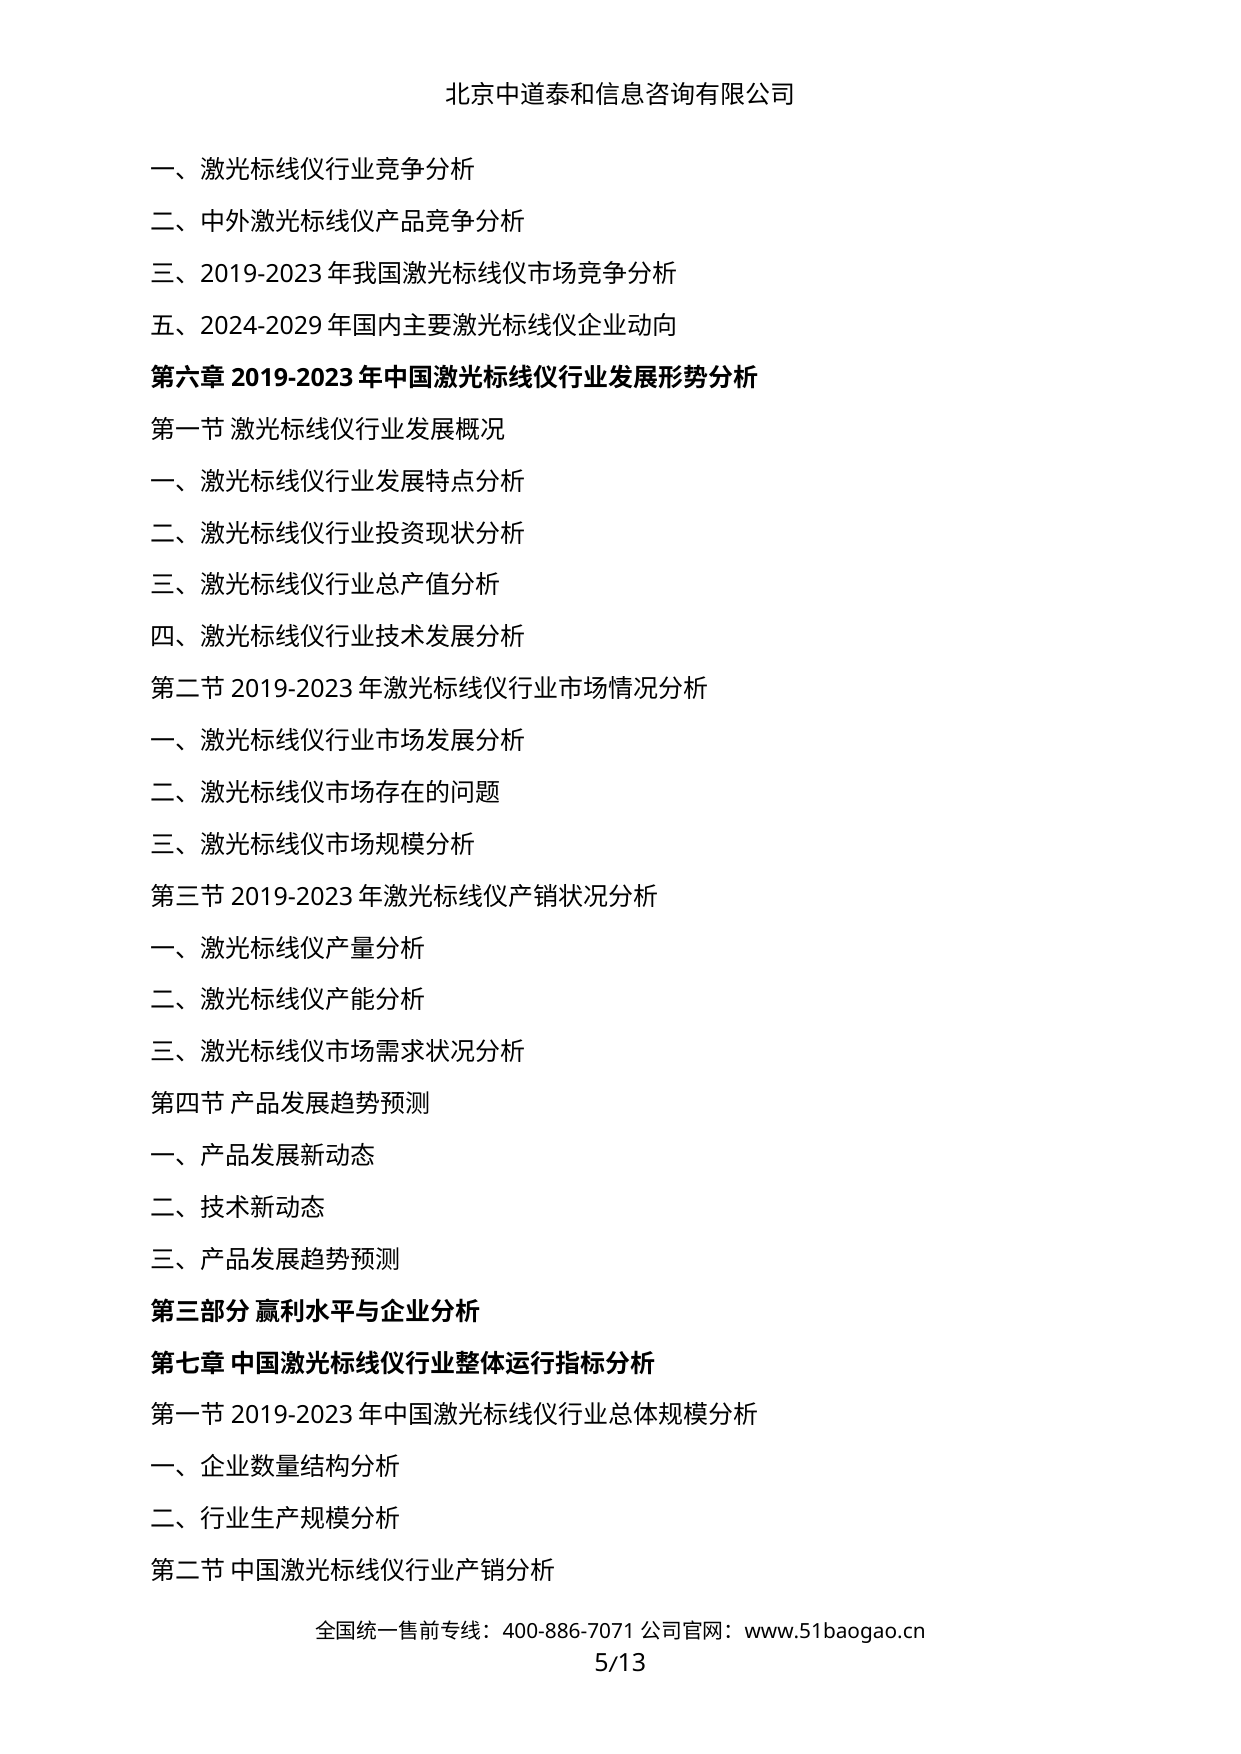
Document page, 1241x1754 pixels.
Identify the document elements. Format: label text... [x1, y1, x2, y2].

text 第二节 中国激光标线仪行业产销分析 [150, 1551, 1090, 1587]
text 三、激光标线仪行业总产值分析 [150, 565, 1090, 601]
text 一、激光标线仪行业发展特点分析 [150, 461, 1090, 497]
text 第一节 2019-2023年中国激光标线仪行业总体规模分析 [150, 1395, 1090, 1431]
text 第一节 激光标线仪行业发展概况 [150, 409, 1090, 446]
text 一、激光标线仪行业竞争分析 [150, 150, 1090, 186]
text 三、激光标线仪市场需求状况分析 [150, 1032, 1090, 1068]
text 五、2024-2029年国内主要激光标线仪企业动向 [150, 306, 1090, 342]
text 第二节 2019-2023年激光标线仪行业市场情况分析 [150, 669, 1090, 705]
text 第六章 2019-2023年中国激光标线仪行业发展形势分析 [150, 357, 1090, 394]
text 一、激光标线仪产量分析 [150, 928, 1090, 964]
text 第四节 产品发展趋势预测 [150, 1084, 1090, 1120]
text 二、行业生产规模分析 [150, 1499, 1090, 1535]
text 三、产品发展趋势预测 [150, 1239, 1090, 1276]
text 二、激光标线仪产能分析 [150, 980, 1090, 1016]
text 二、中外激光标线仪产品竞争分析 [150, 202, 1090, 238]
text 第三部分 赢利水平与企业分析 [150, 1291, 1090, 1327]
text 第三节 2019-2023年激光标线仪产销状况分析 [150, 876, 1090, 912]
text 二、激光标线仪行业投资现状分析 [150, 513, 1090, 549]
text 四、激光标线仪行业技术发展分析 [150, 617, 1090, 653]
text 第七章 中国激光标线仪行业整体运行指标分析 [150, 1343, 1090, 1379]
text 三、2019-2023年我国激光标线仪市场竞争分析 [150, 254, 1090, 290]
text 二、技术新动态 [150, 1187, 1090, 1224]
text 一、激光标线仪行业市场发展分析 [150, 721, 1090, 757]
text 一、产品发展新动态 [150, 1136, 1090, 1172]
text 三、激光标线仪市场规模分析 [150, 824, 1090, 861]
text 一、企业数量结构分析 [150, 1447, 1090, 1483]
text 二、激光标线仪市场存在的问题 [150, 772, 1090, 809]
